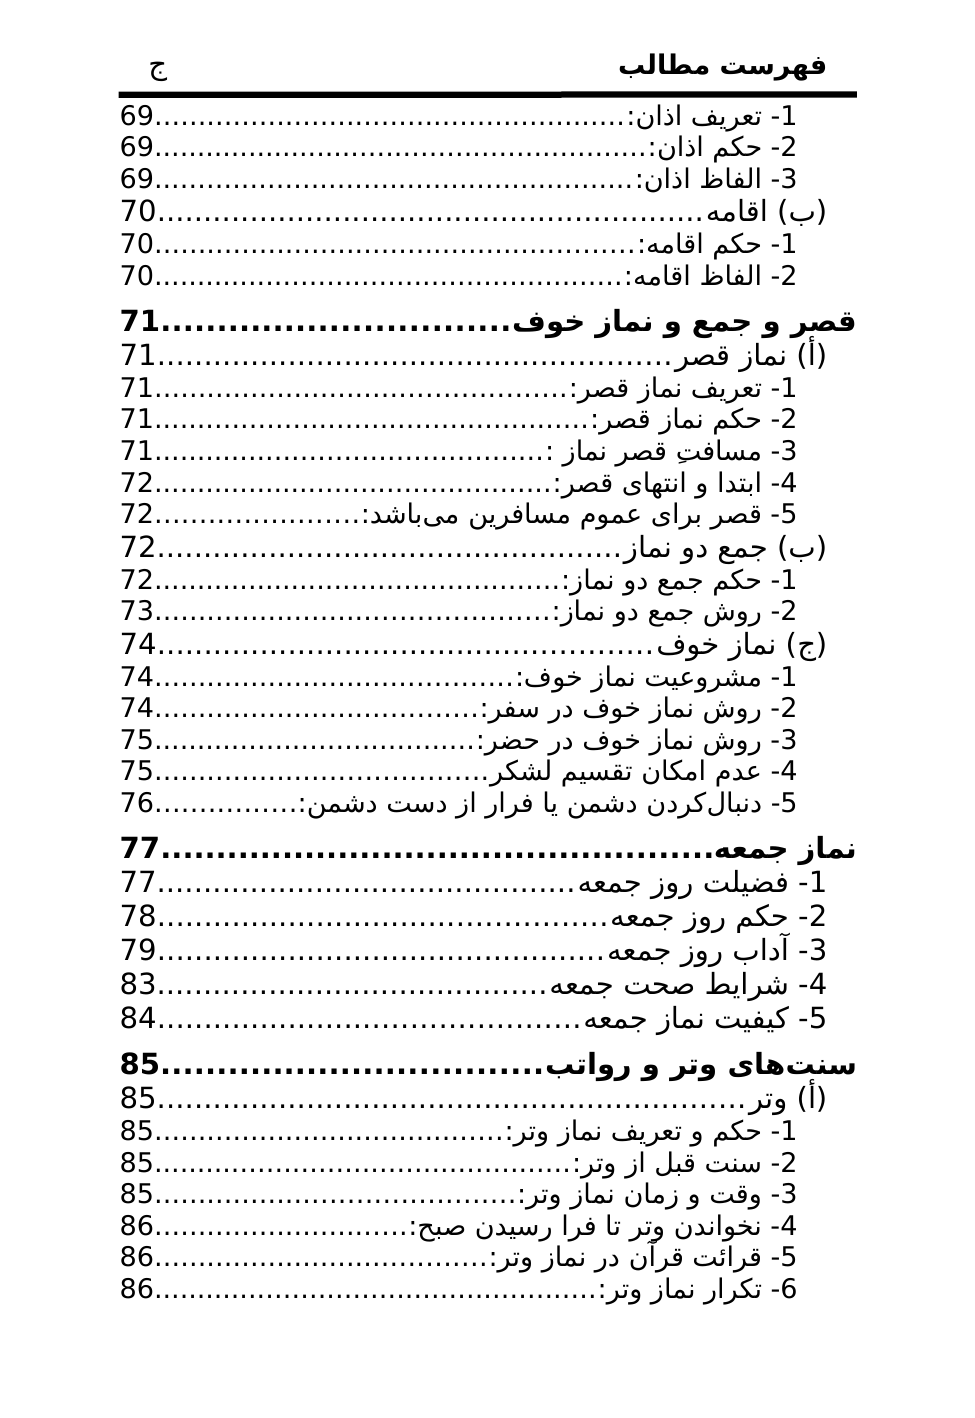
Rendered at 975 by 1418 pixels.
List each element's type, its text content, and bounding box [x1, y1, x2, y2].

text 2- روش جمع دو نماز: 73 [118, 596, 798, 627]
text 1- مشروعیت نماز خوف: 74 [118, 661, 798, 693]
text قصر و جمع و نماز خوف 71 [118, 304, 857, 338]
text 3- مسافتِ قصر نماز : 71 [118, 435, 798, 467]
text 2- حکم اذان: 69 [118, 132, 798, 163]
text 5- دنبال‌کردن دشمن یا فرار از دست دشمن: 76 [118, 787, 798, 819]
text 2- حکم روز جمعه‌ 78 [118, 899, 827, 933]
text 3- آداب روز جمعه‌ 79 [118, 933, 827, 967]
text 5- قرائت قرآن در نماز وتر: 86 [118, 1242, 798, 1273]
text 1- تعریف اذان: 69 [118, 100, 798, 132]
text 4- شرایط صحت جمعه‌ 83 [118, 967, 827, 1001]
text 2- سنت قبل از وتر: 85 [118, 1147, 798, 1179]
text 1- حکم اقامه‌: 70 [118, 229, 798, 260]
text 3- روش نماز خوف در حضر: 75 [118, 724, 798, 756]
text 6- تکرار نماز وتر: 86 [118, 1273, 798, 1305]
text 1- فضیلت روز جمعه‌ 77 [118, 865, 827, 899]
text 5- کیفیت نماز جمعه‌ 84 [118, 1001, 827, 1035]
text (أ) نماز قصر 71 [118, 338, 827, 372]
text 2- حکم نماز قصر: 71 [118, 404, 798, 435]
text (ب) اقامه‌ 70 [118, 195, 827, 229]
text 1- حکم جمع دو نماز: 72 [118, 564, 798, 596]
text 1- حکم و تعریف نماز وتر: 85 [118, 1116, 798, 1147]
text سنت‌های وتر و رواتب 85 [118, 1048, 857, 1082]
text (أ) وتر 85 [118, 1082, 827, 1116]
text 2- الفاظ اقامه‌: 70 [118, 260, 798, 292]
text نماز جمعه‌ 77 [118, 831, 857, 865]
text 4- نخواندن وتر تا فرا رسیدن صبح: 86 [118, 1210, 798, 1242]
text 2- روش نماز خوف در سفر: 74 [118, 693, 798, 724]
text 3- الفاظ اذان: 69 [118, 163, 798, 195]
text (ب) جمع دو نماز 72 [118, 530, 827, 564]
text 5- قصر برای عموم مسافرین می‌باشد: 72 [118, 498, 798, 530]
text 1- تعریف نماز قصر: 71 [118, 372, 798, 404]
text 4- ابتدا و انتهای قصر: 72 [118, 467, 798, 498]
text (ج) نماز خوف 74 [118, 627, 827, 661]
text 3- وقت و زمان نماز وتر: 85 [118, 1179, 798, 1210]
text 4- عدم امکان تقسیم لشکر 75 [118, 756, 798, 787]
